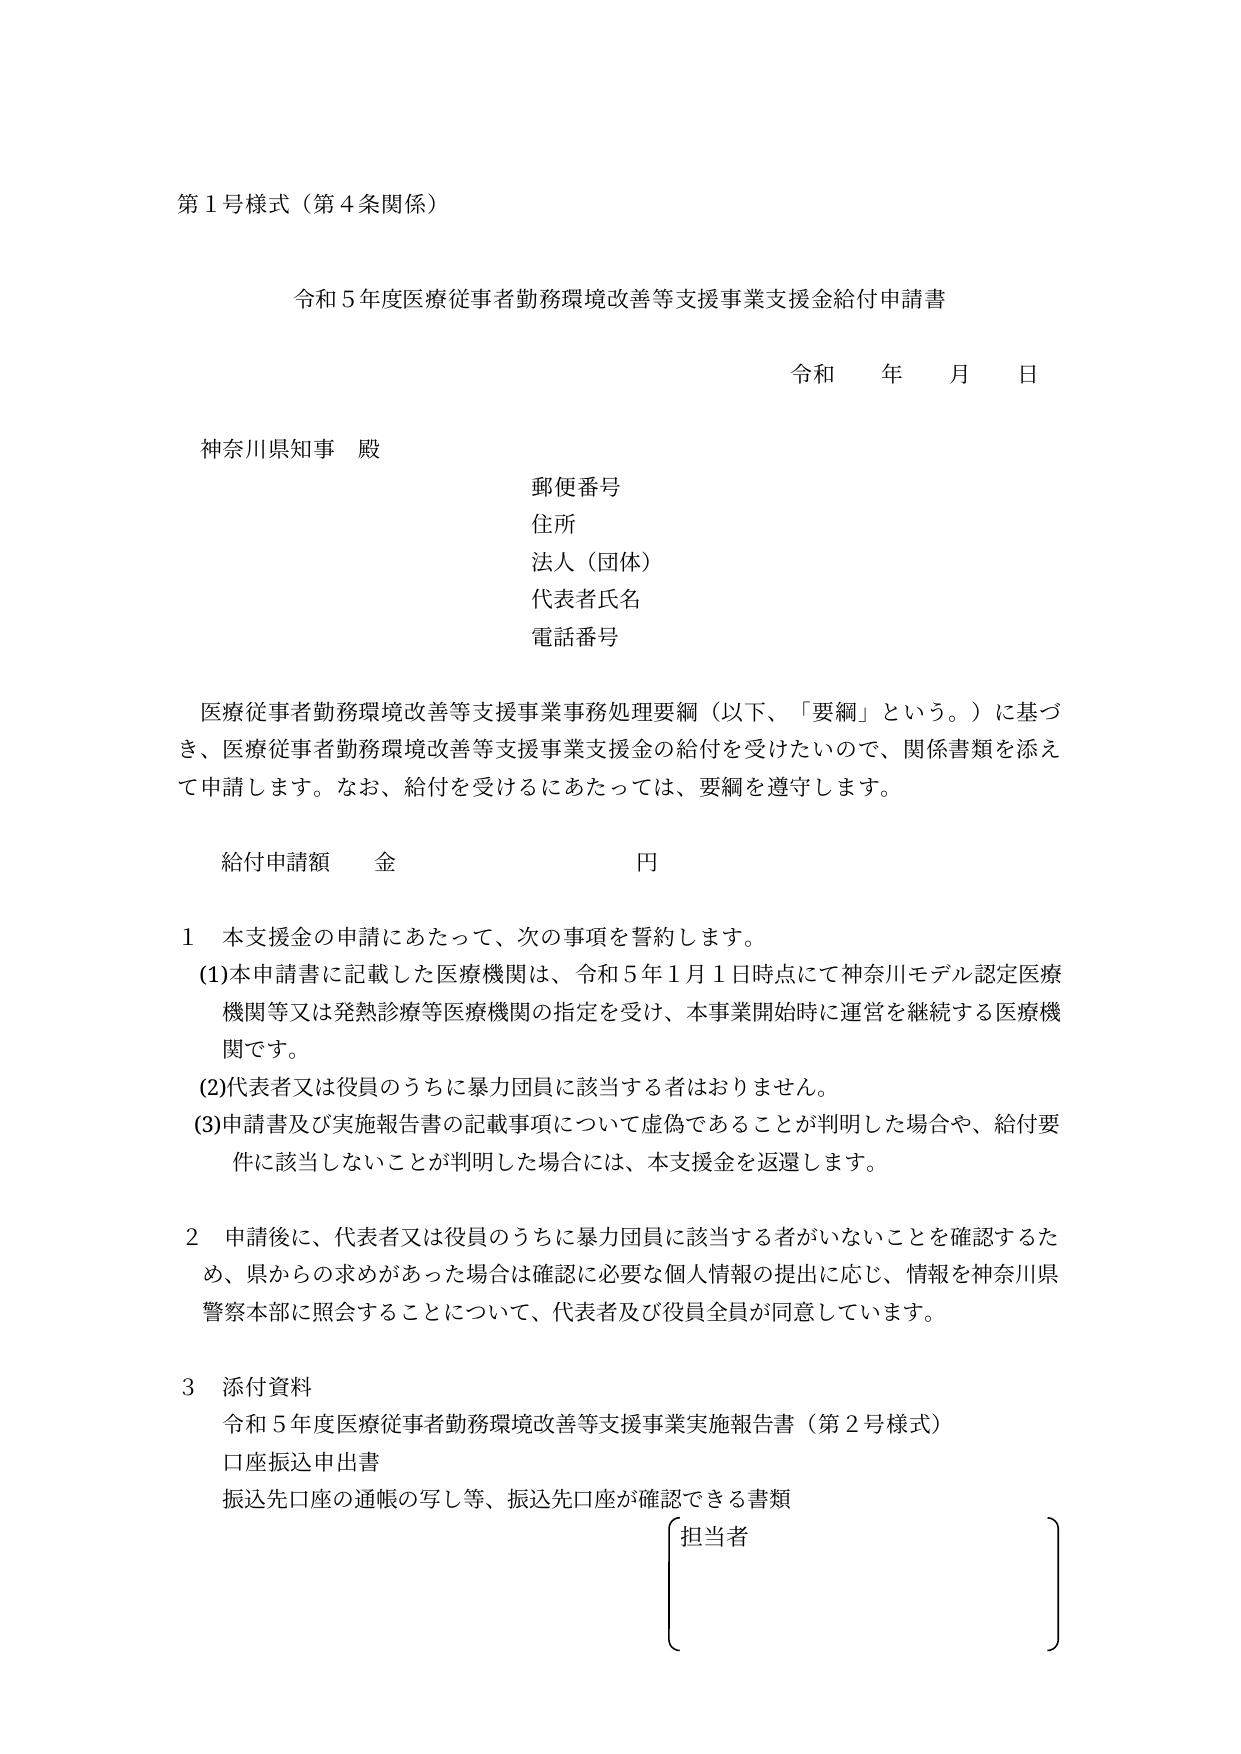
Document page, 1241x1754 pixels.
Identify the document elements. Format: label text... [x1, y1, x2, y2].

text 法人（団体） [532, 542, 1059, 579]
text 医療従事者勤務環境改善等支援事業事務処理要綱（以下、「要綱」という。）に基づき、医療従事者勤務環境改善等支援事業支援金の給付を受けたいので、関係書類を添えて申請します。なお、給付を受けるにあたっては、要綱を遵守します。 [177, 692, 1063, 804]
text ３ 添付資料 [177, 1367, 1063, 1404]
text 令和５年度医療従事者勤務環境改善等支援事業実施報告書（第２号様式） [177, 1404, 1063, 1442]
text 担当者 [670, 1517, 1057, 1554]
text 給付申請額 金 円 [177, 842, 1063, 879]
text 電話番号 [532, 617, 1059, 654]
text (2)代表者又は役員のうちに暴力団員に該当する者はおりません。 [177, 1067, 1063, 1104]
text １ 本支援金の申請にあたって、次の事項を誓約します。 [177, 917, 1063, 954]
text 第１号様式（第４条関係） [177, 184, 1063, 222]
text (1)本申請書に記載した医療機関は、令和５年１月１日時点にて神奈川モデル認定医療機関等又は発熱診療等医療機関の指定を受け、本事業開始時に運営を継続する医療機関です。 [199, 954, 1063, 1067]
text (3)申請書及び実施報告書の記載事項について虚偽であることが判明した場合や、給付要件に該当しないことが判明した場合には、本支援金を返還します。 [188, 1104, 1063, 1179]
text 担当者 [177, 1517, 675, 1554]
text 住所 [532, 504, 945, 542]
text 代表者氏名 [532, 579, 1059, 617]
text 振込先口座の通帳の写し等、振込先口座が確認できる書類 [177, 1479, 1063, 1517]
text 神奈川県知事 殿 [177, 429, 1063, 467]
text 令和５年度医療従事者勤務環境改善等支援事業支援金給付申請書 [177, 279, 1063, 317]
text 口座振込申出書 [177, 1442, 1063, 1479]
text ２ 申請後に、代表者又は役員のうちに暴力団員に該当する者がいないことを確認するため、県からの求めがあった場合は確認に必要な個人情報の提出に応じ、情報を神奈川県警察本部に照会することについて、代表者及び役員全員が同意しています。 [181, 1217, 1063, 1329]
text 令和 年 月 日 [177, 354, 1039, 392]
text 郵便番号 [532, 467, 945, 504]
